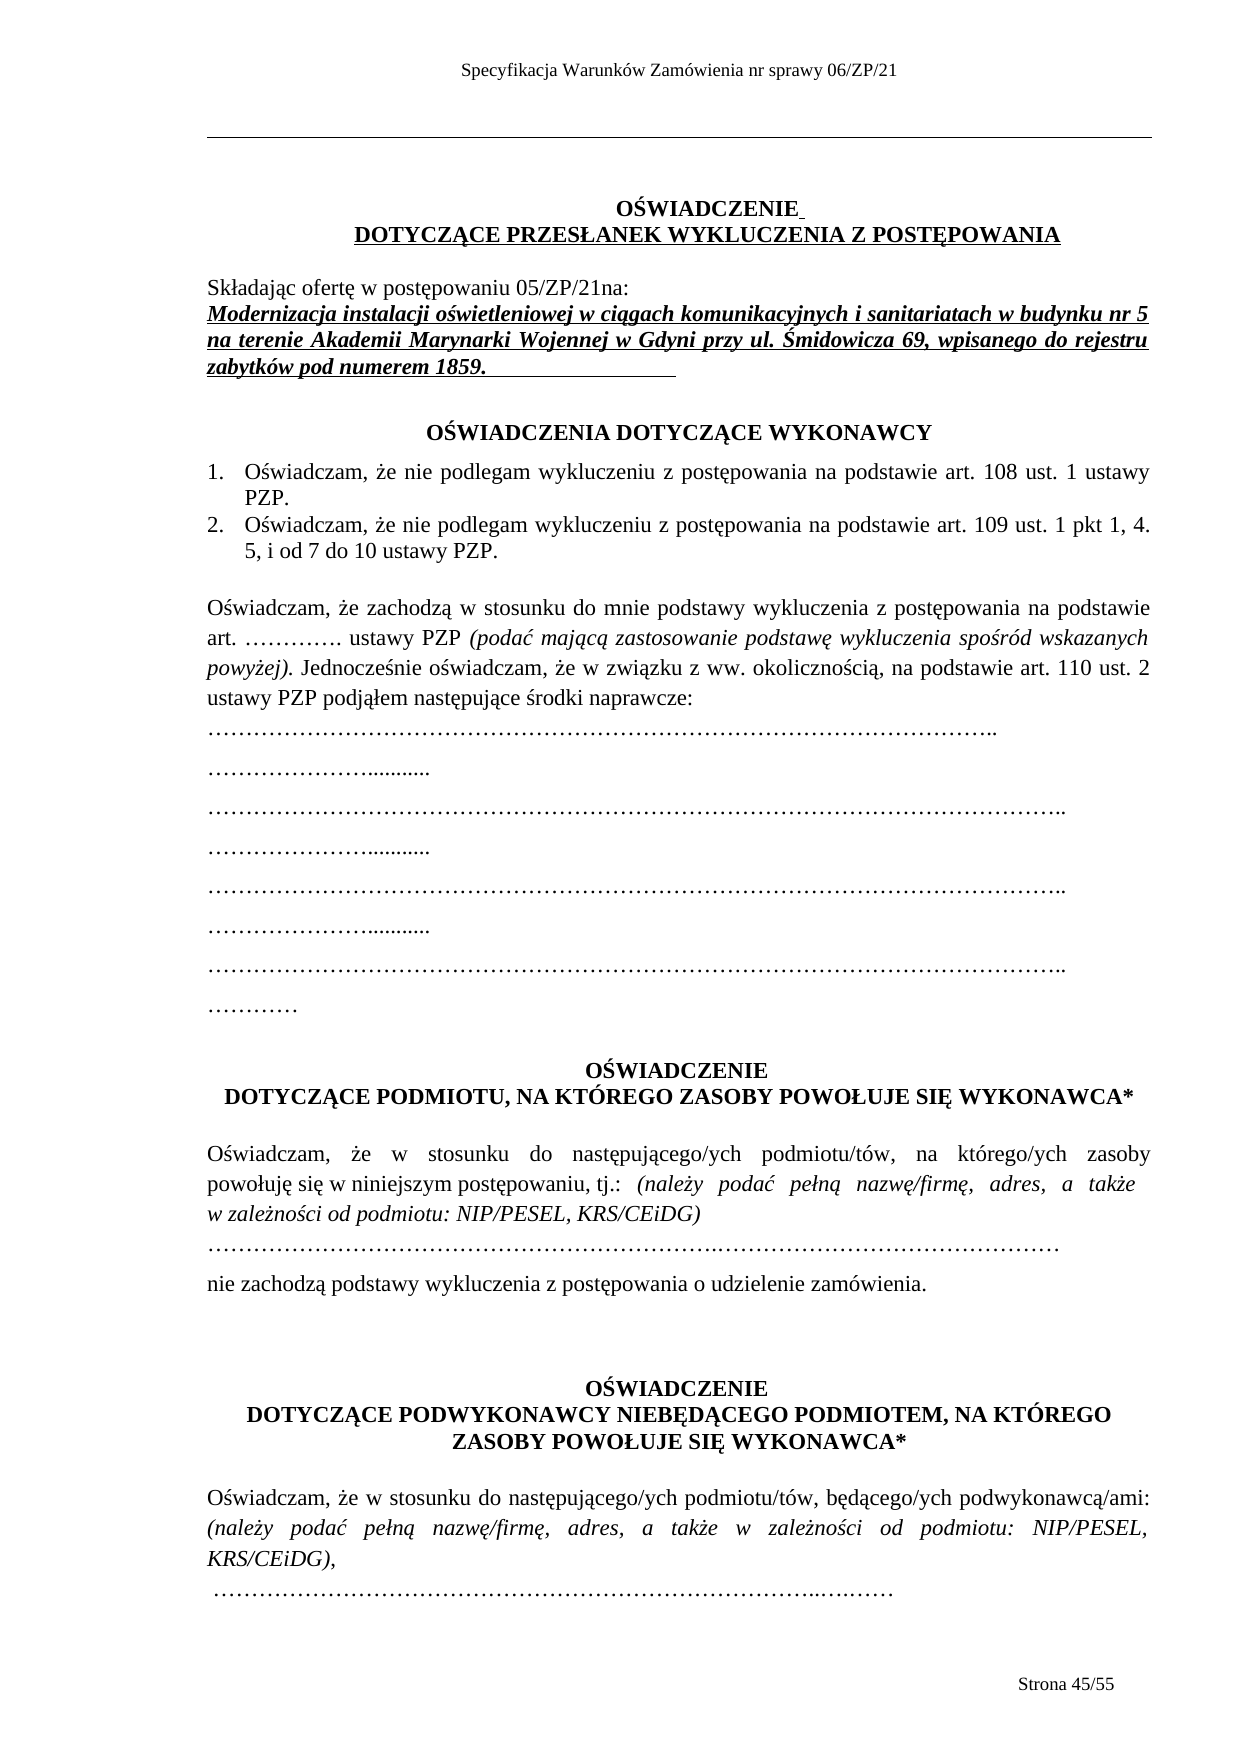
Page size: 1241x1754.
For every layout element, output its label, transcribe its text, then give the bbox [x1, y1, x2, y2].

text OŚWIADCZENIE [263, 194, 1152, 221]
text Oświadczam, że zachodzą w stosunku do mnie podstawy wykluczenia z postępowania na podstawie art. …………. ustawy PZP (podać mającą zastosowanie podstawę wykluczenia spośród wskazanych powyżej). Jednocześnie oświadczam, że w związku z ww. okolicznością, na podstawie art. 110 ust. 2 ustawy PZP podjąłem następujące środki naprawcze: [207, 594, 1152, 711]
list Oświadczam, że nie podlegam wykluczeniu z postępowania na podstawie art. 109 ust. 1 pkt 1, 4. 5, i od 7 do 10 ustawy PZP. [207, 511, 1152, 563]
text nie zachodzą podstawy wykluczenia z postępowania o udzielenie zamówienia. [207, 1270, 1152, 1296]
text ………………………………………………………….……………………………………… [207, 1230, 1152, 1257]
list Oświadczam, że nie podlegam wykluczeniu z postępowania na podstawie art. 108 ust. 1 ustawy PZP. [207, 458, 1152, 511]
text OŚWIADCZENIE DOTYCZĄCE PODMIOTU, NA KTÓREGO ZASOBY POWOŁUJE SIĘ WYKONAWCA* [207, 1057, 1152, 1109]
text OŚWIADCZENIE DOTYCZĄCE PODWYKONAWCY NIEBĘDĄCEGO PODMIOTEM, NA KTÓREGO ZASOBY POWOŁUJE SIĘ WYKONAWCA* [207, 1375, 1152, 1454]
text ……………………………………………………………………..….…… [207, 1575, 1152, 1601]
text Modernizacja instalacji oświetleniowej w ciągach komunikacyjnych i sanitariatach w budynku nr 5 na terenie Akademii Marynarki Wojennej w Gdyni przy ul. Śmidowicza 69, wpisanego do rejestru zabytków pod numerem 1859. [207, 300, 1152, 379]
text DOTYCZĄCE PRZESŁANEK WYKLUCZENIA Z POSTĘPOWANIA [263, 221, 1152, 247]
text …………………………………………………………………………………………..…………………...........…………………………………………………………………………………………………..…………………...........…………………………………………………………………………………………………..…………………...........…………………………………………………………………………………………………..………… [207, 714, 1152, 1017]
text Składając ofertę w postępowaniu 05/ZP/21na: [207, 274, 1152, 300]
text OŚWIADCZENIA DOTYCZĄCE WYKONAWCY [207, 418, 1152, 445]
text Oświadczam, że w stosunku do następującego/ych podmiotu/tów, na którego/ych zasoby powołuję się w niniejszym postępowaniu, tj.: (należy podać pełną nazwę/firmę, adres, a także w zależności od podmiotu: NIP/PESEL, KRS/CEiDG) [207, 1139, 1152, 1226]
text Oświadczam, że w stosunku do następującego/ych podmiotu/tów, będącego/ych podwykonawcą/ami: (należy podać pełną nazwę/firmę, adres, a także w zależności od podmiotu: NIP/PESEL, KRS/CEiDG), [207, 1484, 1152, 1571]
